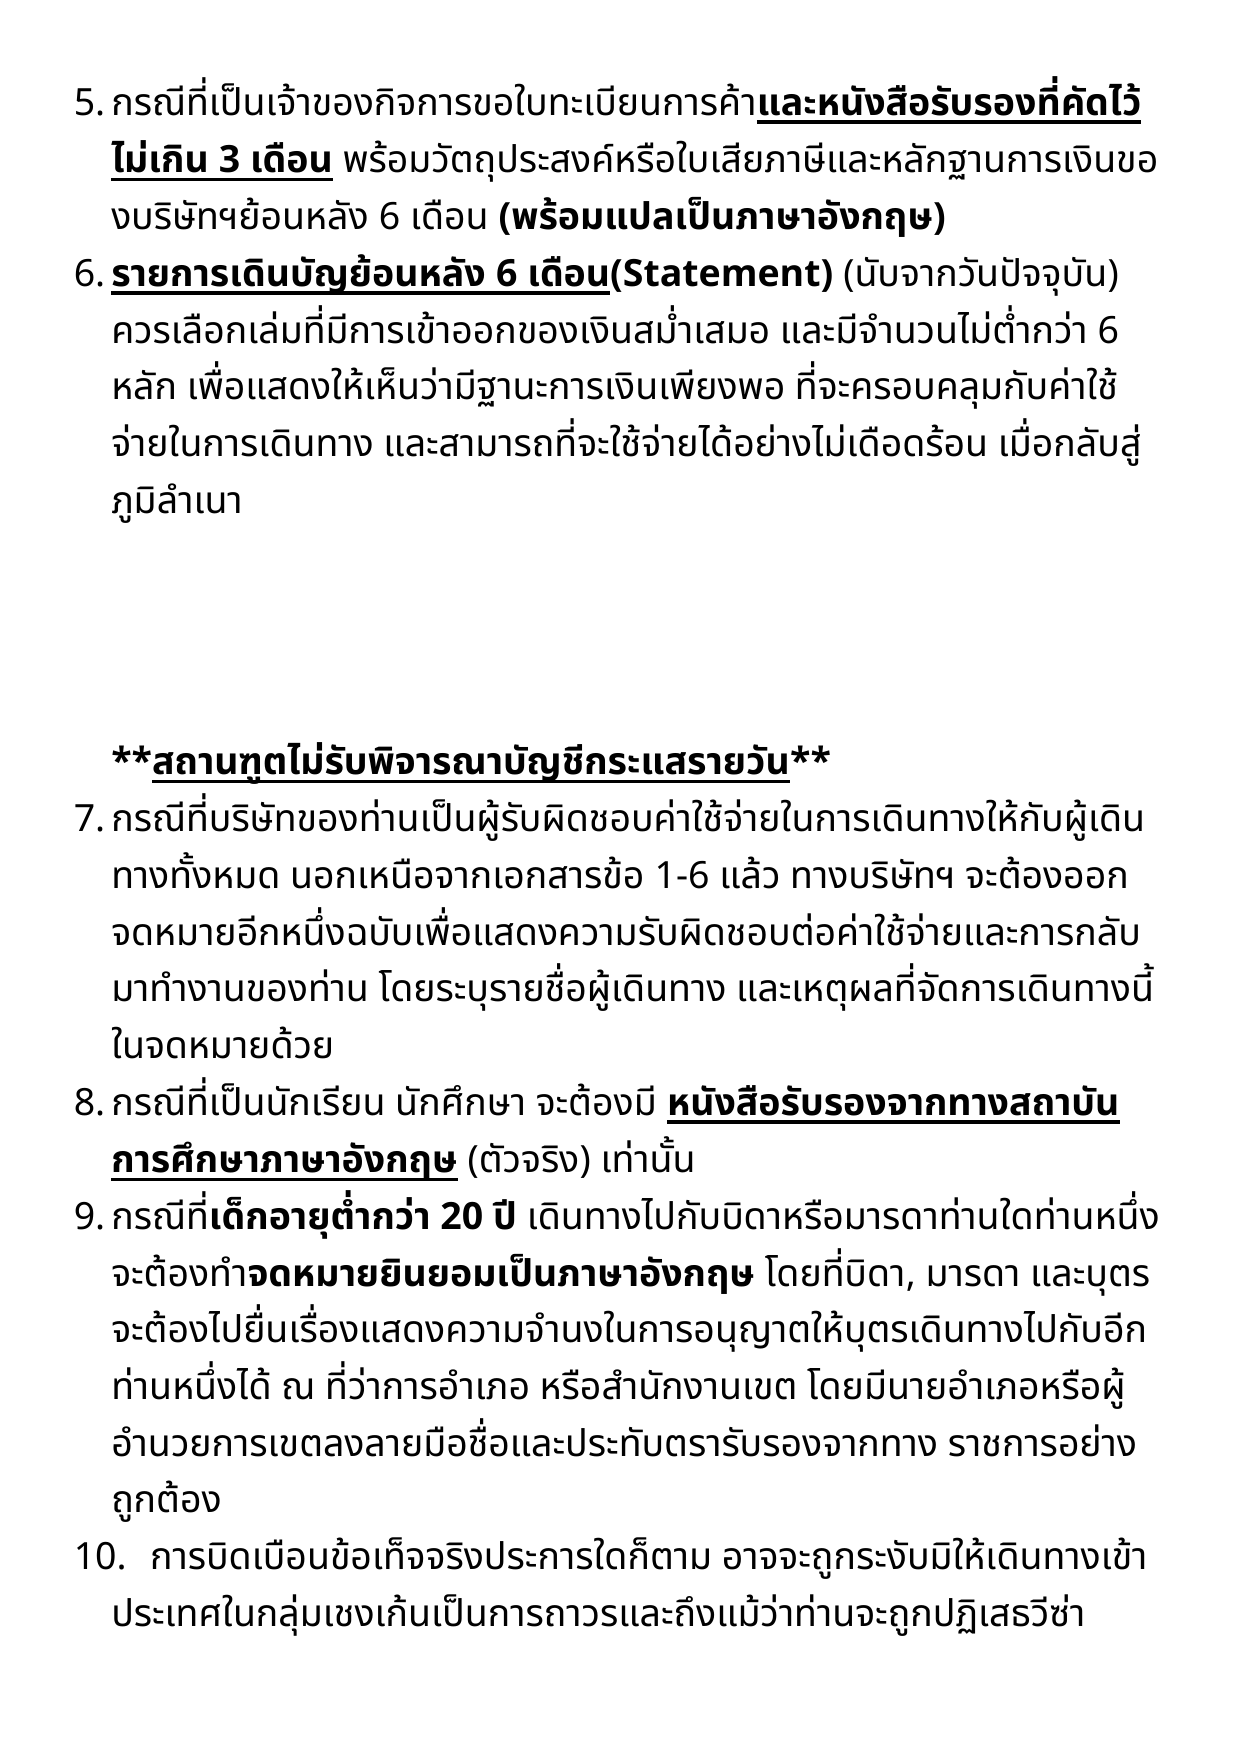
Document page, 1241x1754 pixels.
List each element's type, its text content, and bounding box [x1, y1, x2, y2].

list กรณีที่เป็นนักเรียน นักศึกษา จะต้องมี หนังสือรับรองจากทางสถาบันการศึกษาภาษาอังกฤษ (ตัวจริง) เท่านั้น [73, 1075, 1162, 1189]
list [73, 1530, 1162, 1643]
text **สถานฑูตไม่รับพิจารณาบัญชีกระแสรายวัน** [111, 734, 1162, 791]
list กรณีที่บริษัทของท่านเป็นผู้รับผิดชอบค่าใช้จ่ายในการเดินทางให้กับผู้เดินทางทั้งหมด นอกเหนือจากเอกสารข้อ 1-6 แล้ว ทางบริษัทฯ จะต้องออกจดหมายอีกหนึ่งฉบับเพื่อแสดงความรับผิดชอบต่อค่าใช้จ่ายและการกลับ มาทำงานของท่าน โดยระบุรายชื่อผู้เดินทาง และเหตุผลที่จัดการเดินทางนี้ในจดหมายด้วย [73, 791, 1162, 1075]
list กรณีที่เป็นเจ้าของกิจการขอใบทะเบียนการค้าและหนังสือรับรองที่คัดไว้ไม่เกิน 3 เดือน พร้อมวัตถุประสงค์หรือใบเสียภาษีและหลักฐานการเงินของบริษัทฯย้อนหลัง 6 เดือน (พร้อมแปลเป็นภาษาอังกฤษ) [73, 75, 1162, 246]
list กรณีที่เด็กอายุต่ำกว่า 20 ปี เดินทางไปกับบิดาหรือมารดาท่านใดท่านหนึ่ง จะต้องทำจดหมายยินยอมเป็นภาษาอังกฤษ โดยที่บิดา, มารดา และบุตรจะต้องไปยื่นเรื่องแสดงความจำนงในการอนุญาตให้บุตรเดินทางไปกับอีก ท่านหนึ่งได้ ณ ที่ว่าการอำเภอ หรือสำนักงานเขต โดยมีนายอำเภอหรือผู้อำนวยการเขตลงลายมือชื่อและประทับตรารับรองจากทาง ราชการอย่างถูกต้อง [73, 1189, 1162, 1530]
list รายการเดินบัญย้อนหลัง 6 เดือน(Statement) (นับจากวันปัจจุบัน) ควรเลือกเล่มที่มีการเข้าออกของเงินสม่ำเสมอ และมีจำนวนไม่ต่ำกว่า 6 หลัก เพื่อแสดงให้เห็นว่ามีฐานะการเงินเพียงพอ ที่จะครอบคลุมกับค่าใช้จ่ายในการเดินทาง และสามารถที่จะใช้จ่ายได้อย่างไม่เดือดร้อน เมื่อกลับสู่ภูมิลำเนา [73, 246, 1162, 530]
